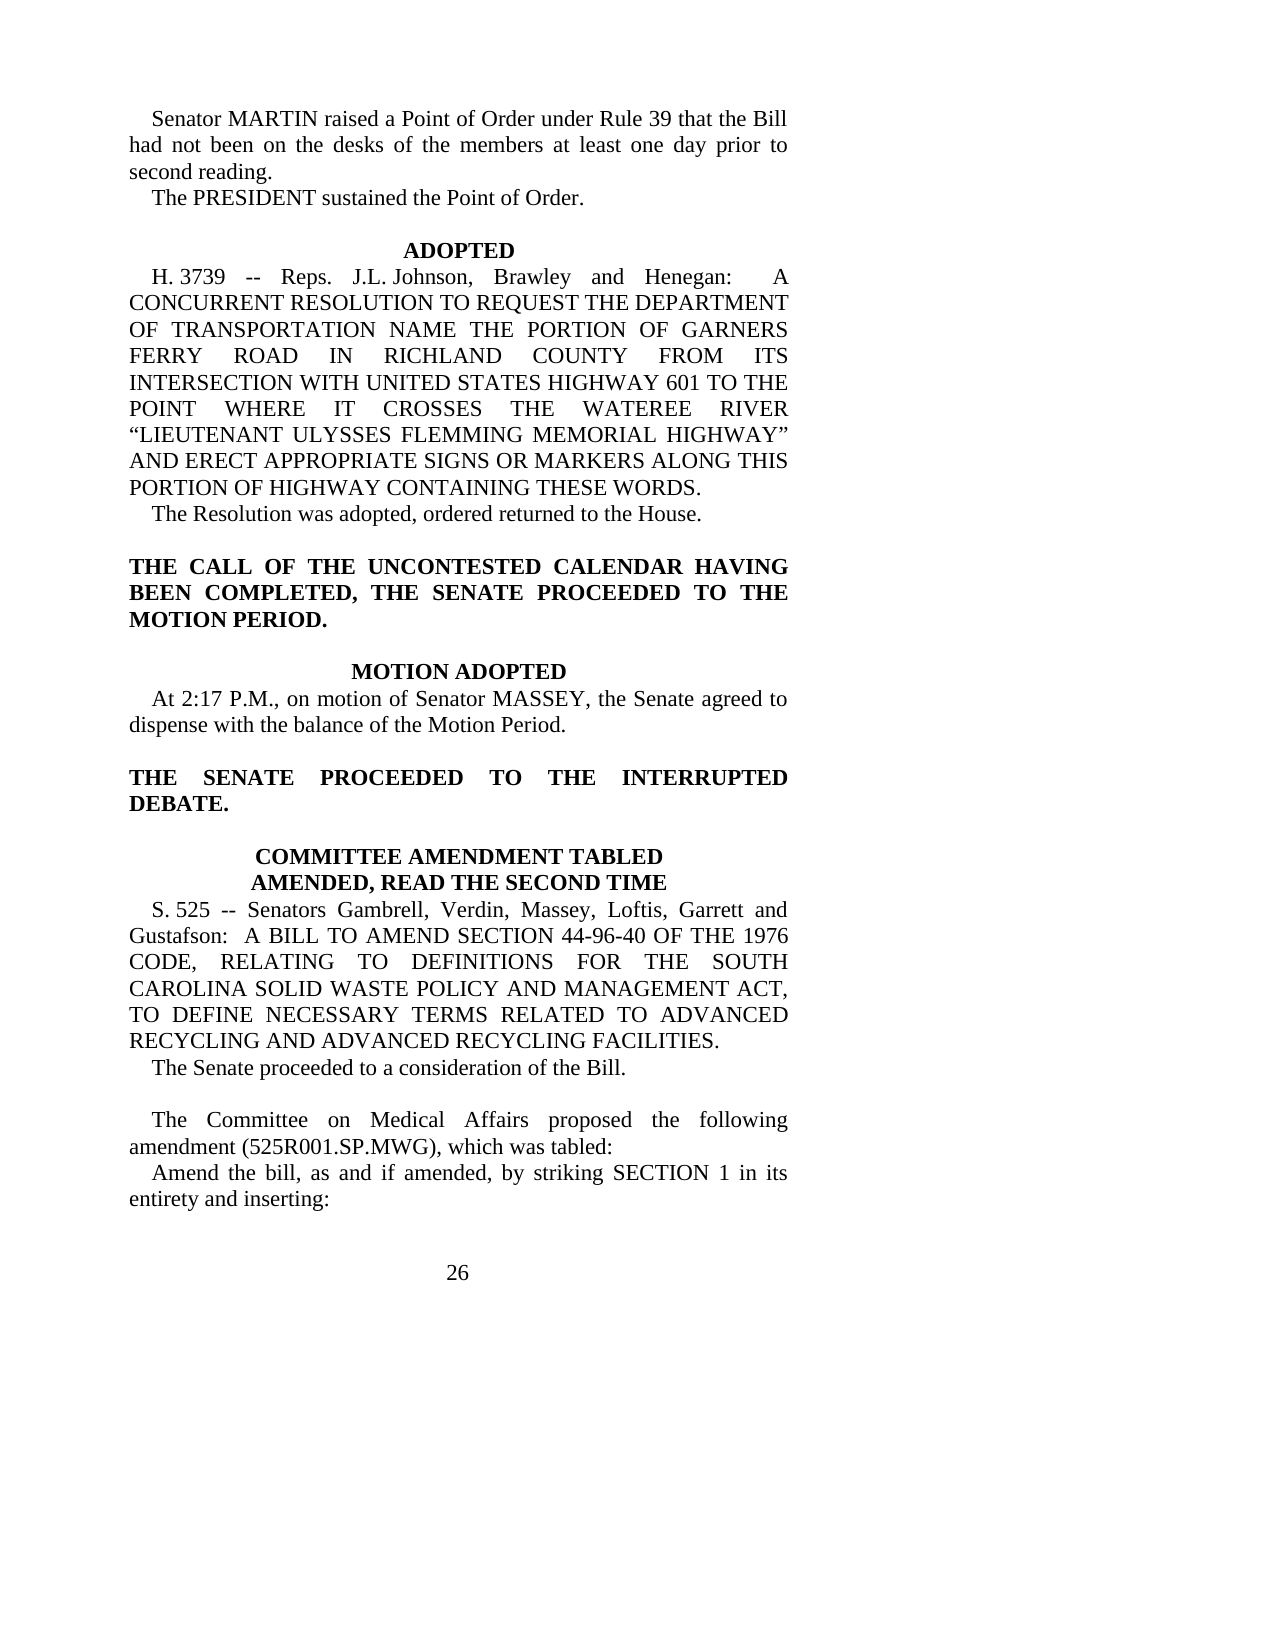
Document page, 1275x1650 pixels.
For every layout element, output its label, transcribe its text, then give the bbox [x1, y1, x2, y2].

text Senator MARTIN raised a Point of Order under Rule 39 that the Bill had not been on the desks of the members at least one day prior to second reading. [129, 105, 789, 184]
text MOTION ADOPTED [129, 658, 789, 685]
text AMENDED, READ THE SECOND TIME [129, 869, 789, 896]
text At 2:17 P.M., on motion of Senator MASSEY, the Senate agreed to dispense with the balance of the Motion Period. [129, 685, 789, 737]
text THE CALL OF THE UNCONTESTED CALENDAR HAVING BEEN COMPLETED, THE SENATE PROCEEDED TO THE MOTION PERIOD. [129, 553, 789, 632]
text The PRESIDENT sustained the Point of Order. [129, 184, 789, 210]
text ADOPTED [129, 237, 789, 263]
text S. 525 -- Senators Gambrell, Verdin, Massey, Loftis, Garrett and Gustafson: A BILL TO AMEND SECTION 44-96-40 OF THE 1976 CODE, RELATING TO DEFINITIONS FOR THE SOUTH CAROLINA SOLID WASTE POLICY AND MANAGEMENT ACT, TO DEFINE NECESSARY TERMS RELATED TO ADVANCED RECYCLING AND ADVANCED RECYCLING FACILITIES. [129, 896, 789, 1054]
text Amend the bill, as and if amended, by striking SECTION 1 in its entirety and inserting: [129, 1159, 789, 1212]
text H. 3739 -- Reps. J.L. Johnson, Brawley and Henegan: A CONCURRENT RESOLUTION TO REQUEST THE DEPARTMENT OF TRANSPORTATION NAME THE PORTION OF GARNERS FERRY ROAD IN RICHLAND COUNTY FROM ITS INTERSECTION WITH UNITED STATES HIGHWAY 601 TO THE POINT WHERE IT CROSSES THE WATEREE RIVER “LIEUTENANT ULYSSES FLEMMING MEMORIAL HIGHWAY” AND ERECT APPROPRIATE SIGNS OR MARKERS ALONG THIS PORTION OF HIGHWAY CONTAINING THESE WORDS. [129, 263, 789, 500]
text COMMITTEE AMENDMENT TABLED [129, 843, 789, 869]
text The Committee on Medical Affairs proposed the following amendment (525R001.SP.MWG), which was tabled: [129, 1106, 789, 1159]
text The Senate proceeded to a consideration of the Bill. [129, 1054, 789, 1080]
text THE SENATE PROCEEDED TO THE INTERRUPTED DEBATE. [129, 764, 789, 817]
text The Resolution was adopted, ordered returned to the House. [129, 500, 789, 527]
